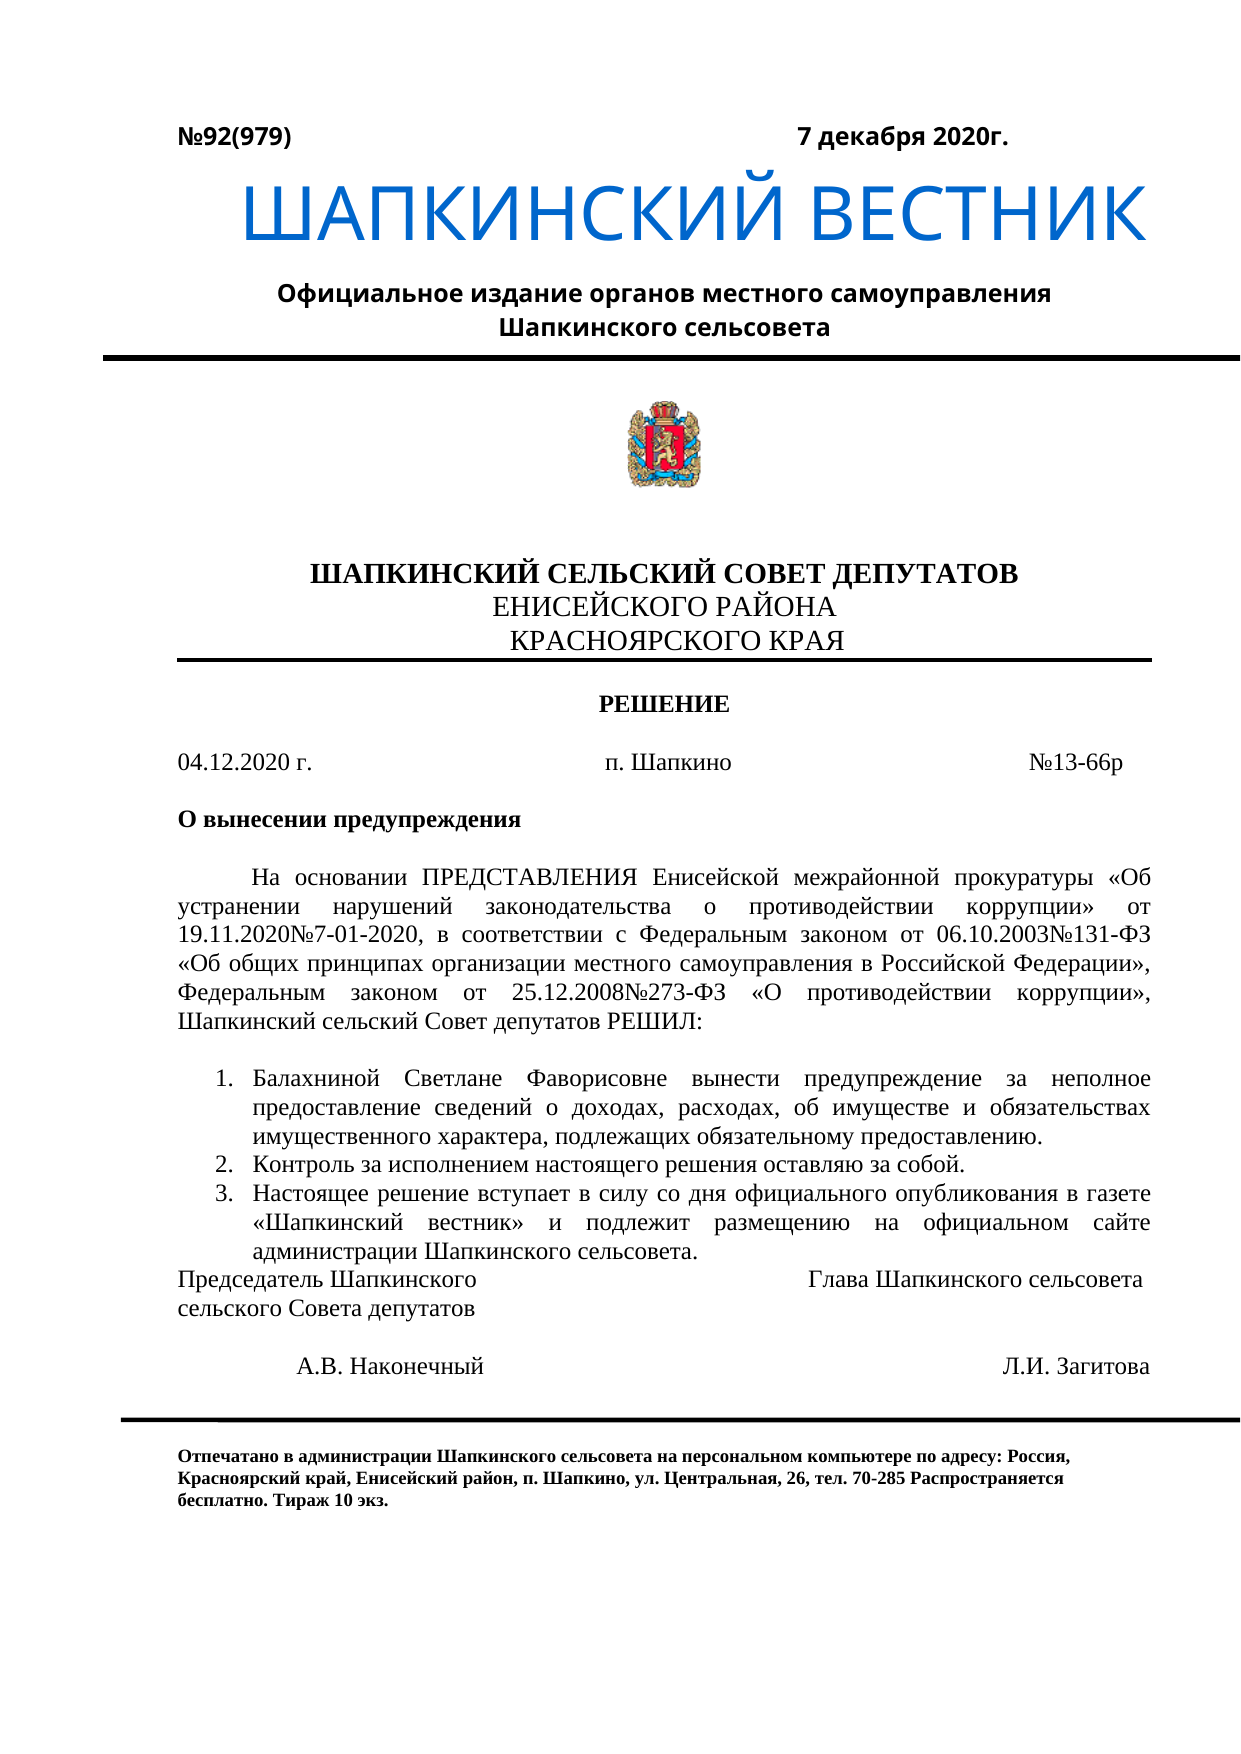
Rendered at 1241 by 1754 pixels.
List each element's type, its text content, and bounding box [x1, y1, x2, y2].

text Отпечатано в администрации Шапкинского сельсовета на персональном компьютере по адресу: Россия, Красноярский край, Енисейский район, п. Шапкино, ул. Центральная, 26, тел. 70-285 Распространяется бесплатно. Тираж 10 экз. [177, 1445, 1152, 1510]
text РЕШЕНИЕ [398, 689, 1152, 718]
text Председатель Шапкинского Глава Шапкинского сельсовета [177, 1264, 1152, 1293]
list Настоящее решение вступает в силу со дня официального опубликования в газете «Шапкинский вестник» и подлежит размещению на официальном сайте администрации Шапкинского сельсовета. [215, 1178, 1152, 1264]
text Официальное издание органов местного самоуправления [177, 276, 1152, 309]
text ЕНИСЕЙСКОГО РАЙОНА [177, 589, 1152, 623]
list Балахниной Светлане Фаворисовне вынести предупреждение за неполное предоставление сведений о доходах, расходах, об имуществе и обязательствах имущественного характера, подлежащих обязательному предоставлению. [215, 1063, 1152, 1149]
list Контроль за исполнением настоящего решения оставляю за собой. [215, 1149, 1152, 1178]
text ШАПКИНСКИЙ СЕЛЬСКИЙ СОВЕТ ДЕПУТАТОВ [177, 556, 1152, 589]
text Шапкинского сельсовета [177, 309, 1152, 344]
picture [627, 401, 702, 489]
text А.В. Наконечный Л.И. Загитова [177, 1351, 1152, 1379]
text КРАСНОЯРСКОГО КРАЯ [177, 623, 1152, 658]
text №92(979) 7 декабря 2020г. [177, 118, 1152, 152]
text О вынесении предупреждения [177, 804, 1152, 833]
text сельского Совета депутатов [177, 1293, 1152, 1322]
text 04.12.2020 г. п. Шапкино №13-66р [177, 747, 1152, 776]
text На основании ПРЕДСТАВЛЕНИЯ Енисейской межрайонной прокуратуры «Об устранении нарушений законодательства о противодействии коррупции» от 19.11.2020№7-01-2020, в соответствии с Федеральным законом от 06.10.2003№131-ФЗ «Об общих принципах организации местного самоуправления в Российской Федерации», Федеральным законом от 25.12.2008№273-ФЗ «О противодействии коррупции», Шапкинский сельский Совет депутатов РЕШИЛ: [177, 862, 1152, 1034]
